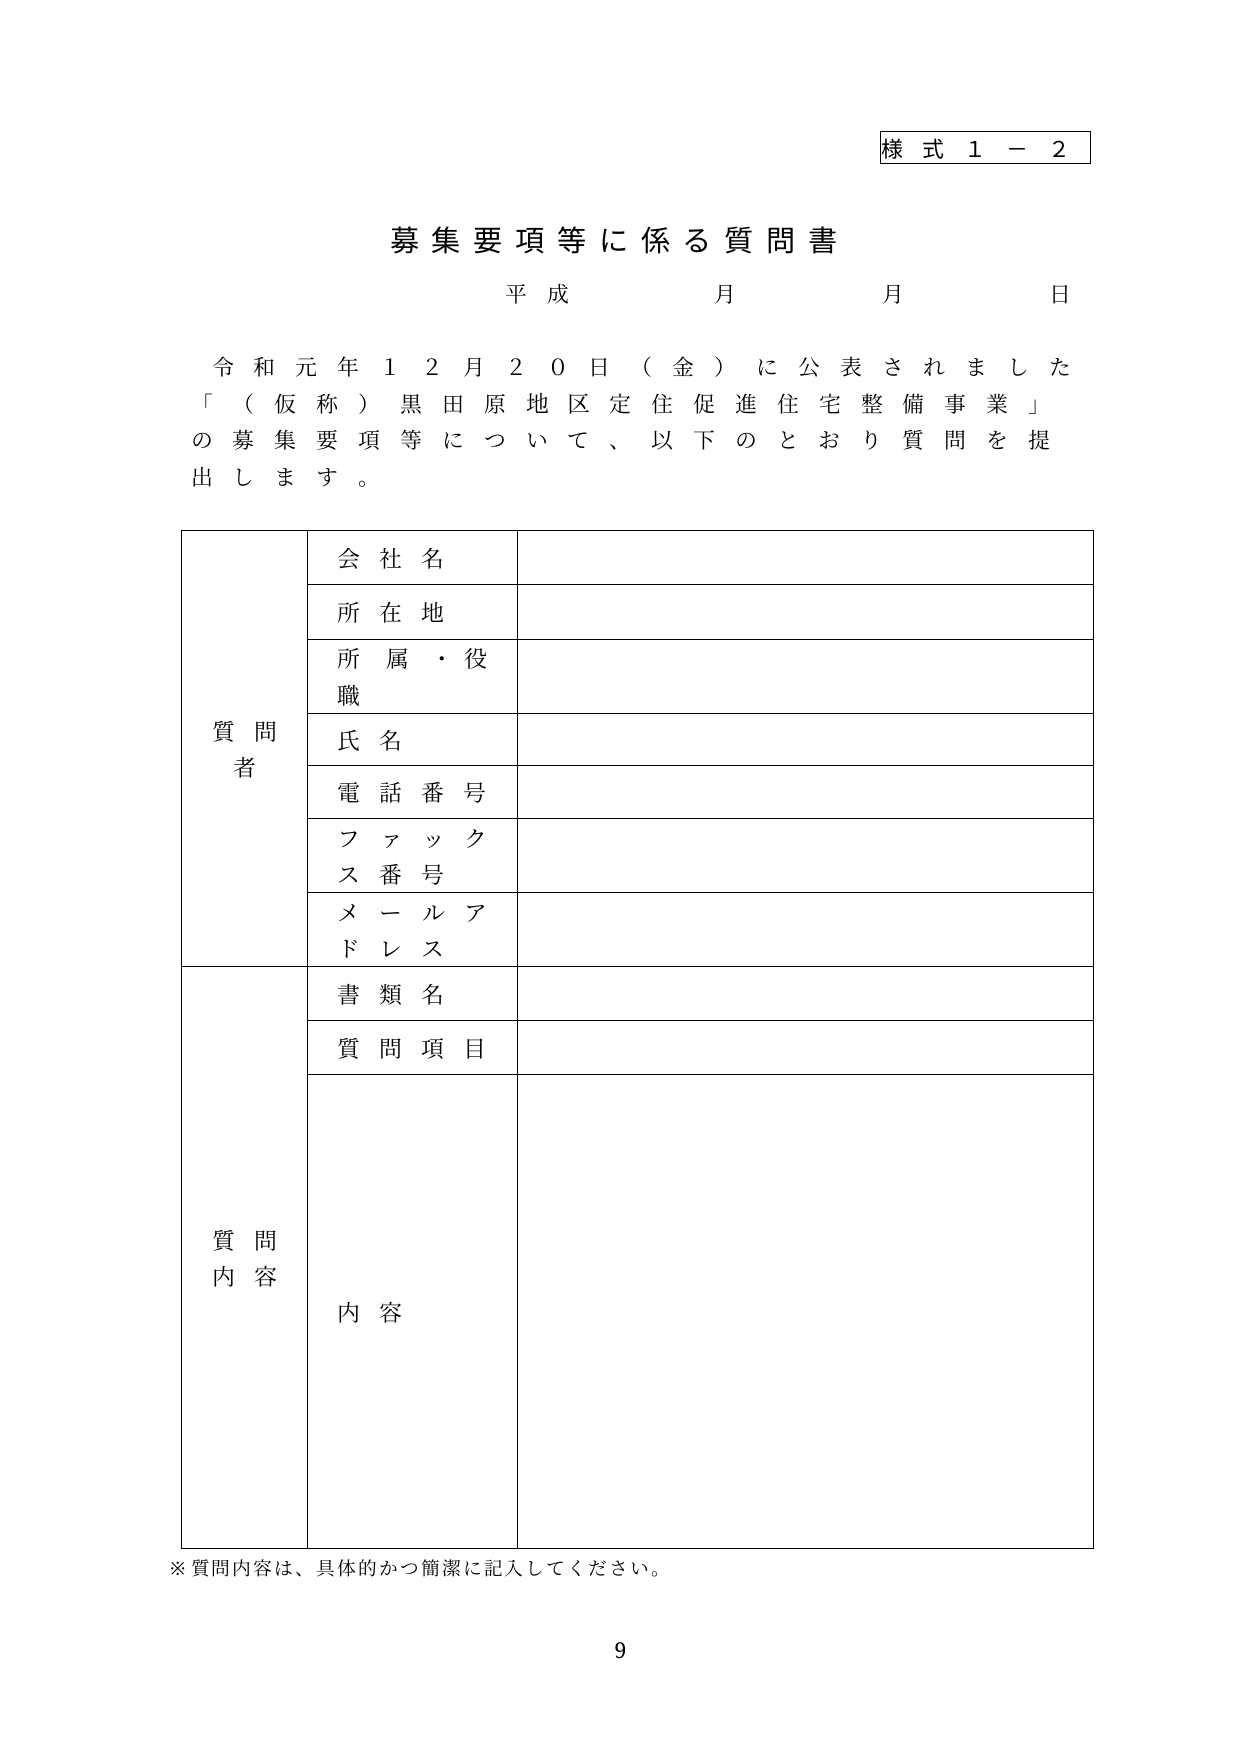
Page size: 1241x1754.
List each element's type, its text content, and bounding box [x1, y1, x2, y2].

text 平成 月 月 日 [149, 275, 1091, 312]
table_cell [518, 967, 1093, 1020]
table_header [518, 531, 1093, 584]
text 様式１－２ [149, 129, 1091, 166]
table_cell 質問項目 [308, 1021, 517, 1074]
text ※質問内容は、具体的かつ簡潔に記入してください。 [149, 1549, 1091, 1586]
table_cell 所在地 [308, 585, 517, 638]
table_cell メールアドレス [308, 893, 517, 966]
table_cell [518, 1021, 1093, 1074]
text 令和元年１２月２０日（金）に公表されました「（仮称）黒田原地区定住促進住宅整備事業」の募集要項等について、以下のとおり質問を提出します。 [170, 348, 1091, 494]
table_cell 電話番号 [308, 766, 517, 818]
table_cell [518, 819, 1093, 892]
table_header 質問者 [182, 531, 307, 966]
table_cell ファックス番号 [308, 819, 517, 892]
table_cell 質問内容 [182, 967, 307, 1548]
table_cell 内容 [308, 1075, 517, 1548]
text 募集要項等に係る質問書 [149, 202, 1091, 275]
table_cell [518, 893, 1093, 966]
table_cell [518, 640, 1093, 712]
table_cell 所属･役職 [308, 640, 517, 712]
table_cell [518, 1075, 1093, 1548]
table_cell 氏名 [308, 714, 517, 765]
table_header 会社名 [308, 531, 517, 584]
table_cell 書類名 [308, 967, 517, 1020]
table_cell [518, 585, 1093, 638]
table_cell [518, 714, 1093, 765]
table_cell [518, 766, 1093, 818]
